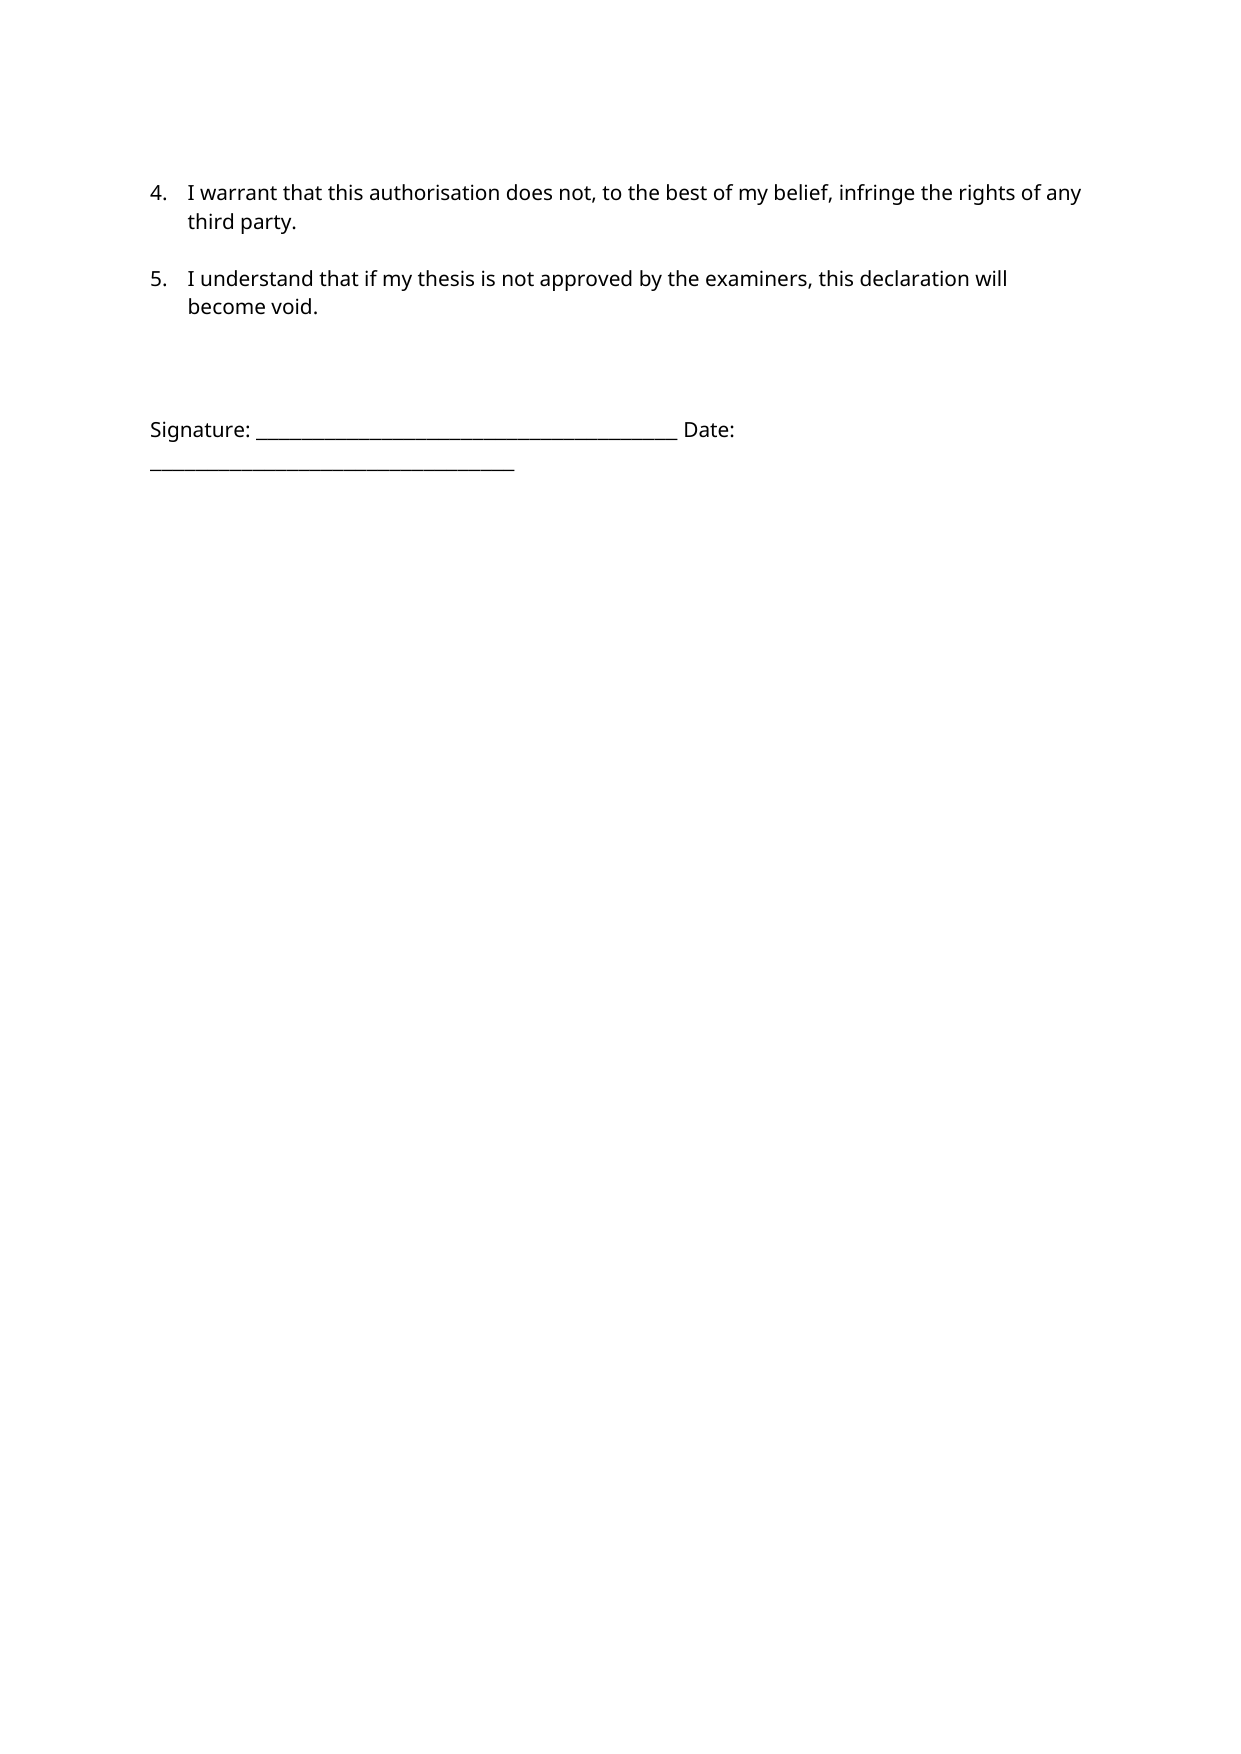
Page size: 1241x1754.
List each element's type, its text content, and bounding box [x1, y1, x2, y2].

text Signature: _____________________________________ Date: ________________________________ [150, 415, 1090, 474]
list I warrant that this authorisation does not, to the best of my belief, infringe the rights of any third party. [150, 178, 1090, 235]
list I understand that if my thesis is not approved by the examiners, this declaration will become void. [150, 264, 1090, 321]
